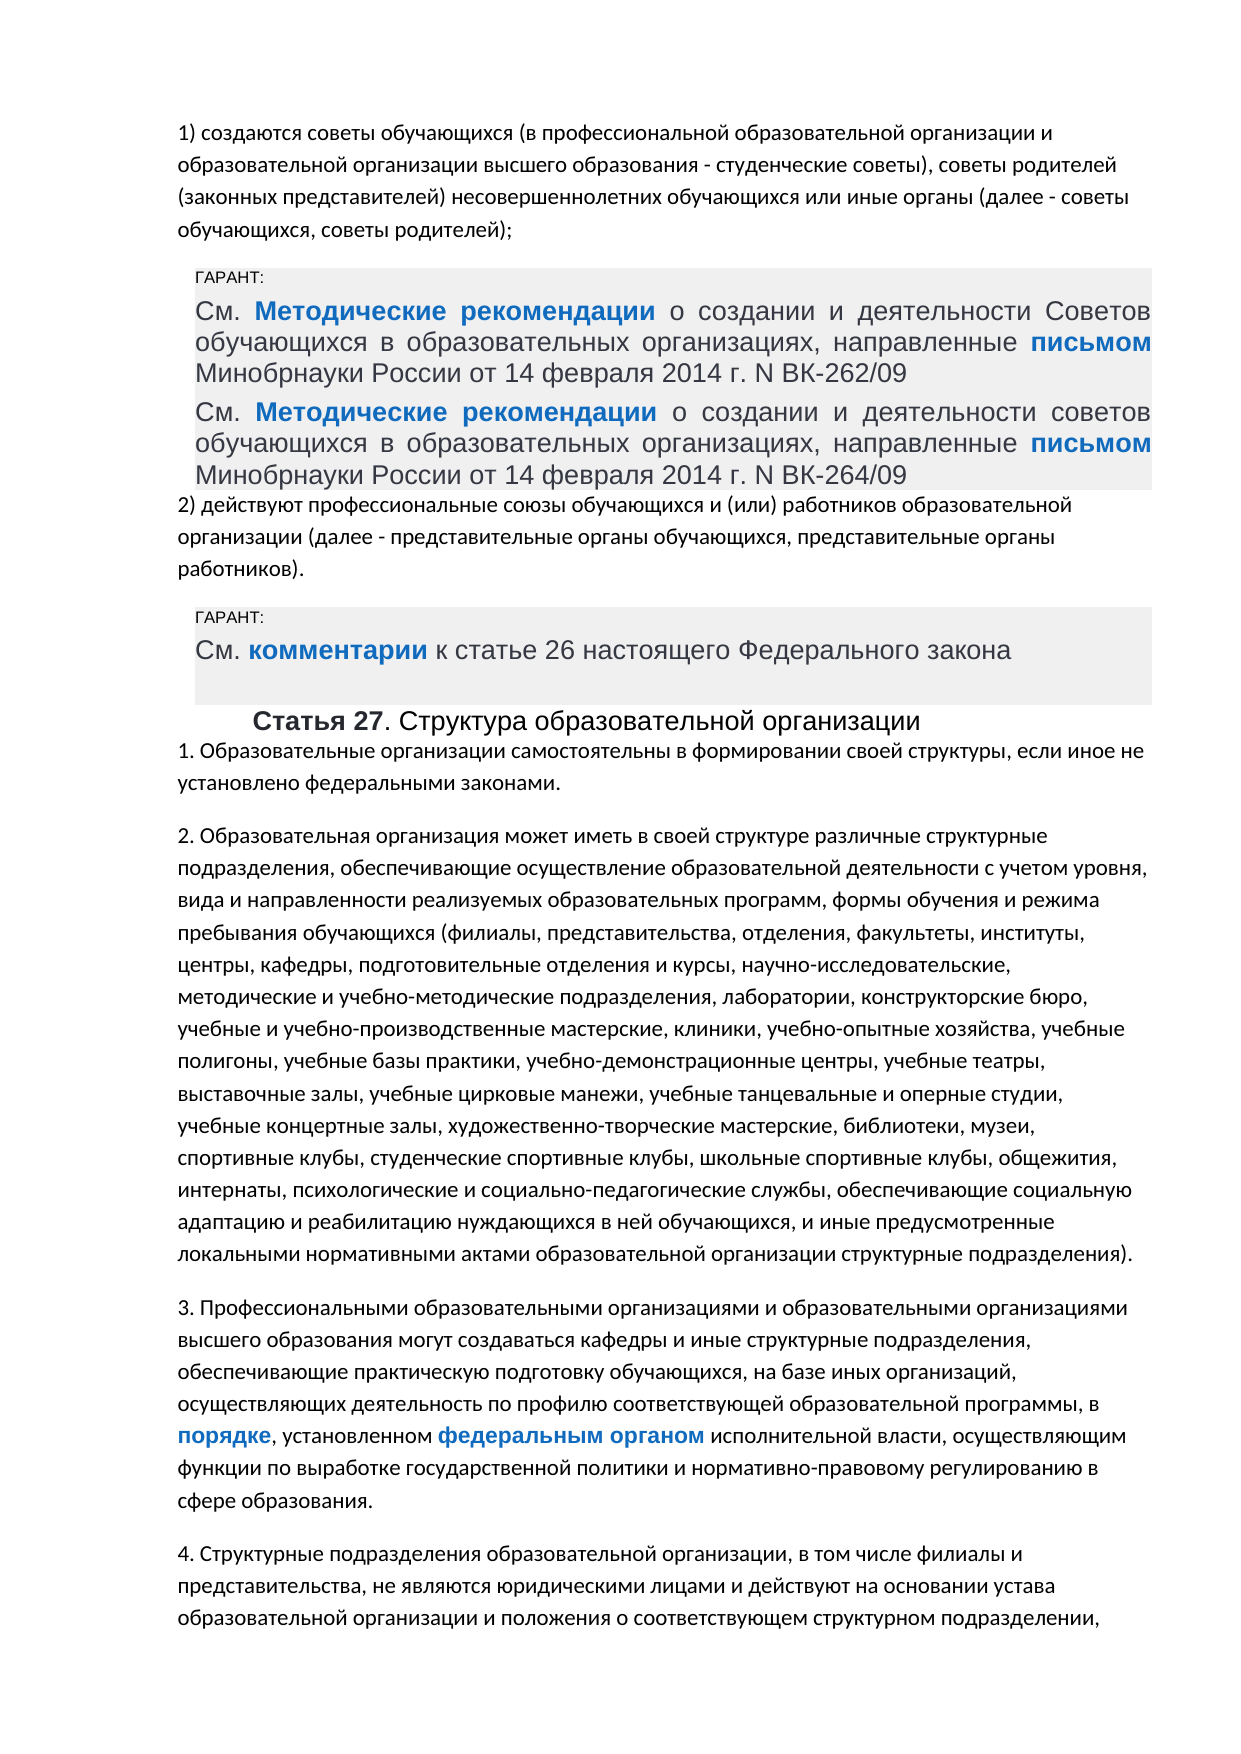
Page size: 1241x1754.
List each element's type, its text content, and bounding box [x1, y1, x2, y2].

text См. комментарии к статье 26 настоящего Федерального закона [195, 634, 1152, 666]
text 1. Образовательные организации самостоятельны в формировании своей структуры, если иное не установлено федеральными законами. [177, 736, 1152, 796]
text См. Методические рекомендации о создании и деятельности советов обучающихся в образовательных организациях, направленные письмом Минобрнауки России от 14 февраля 2014 г. N ВК-264/09 [195, 396, 1152, 490]
text 2) действуют профессиональные союзы обучающихся и (или) работников образовательной организации (далее - представительные органы обучающихся, представительные органы работников). [177, 490, 1152, 582]
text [177, 1539, 1152, 1631]
text 3. Профессиональными образовательными организациями и образовательными организациями высшего образования могут создаваться кафедры и иные структурные подразделения, обеспечивающие практическую подготовку обучающихся, на базе иных организаций, осуществляющих деятельность по профилю соответствующей образовательной программы, в порядке, установленном федеральным органом исполнительной власти, осуществляющим функции по выработке государственной политики и нормативно-правовому регулированию в сфере образования. [177, 1293, 1152, 1514]
text ГАРАНТ: [195, 607, 1152, 627]
text 2. Образовательная организация может иметь в своей структуре различные структурные подразделения, обеспечивающие осуществление образовательной деятельности с учетом уровня, вида и направленности реализуемых образовательных программ, формы обучения и режима пребывания обучающихся (филиалы, представительства, отделения, факультеты, институты, центры, кафедры, подготовительные отделения и курсы, научно-исследовательские, методические и учебно-методические подразделения, лаборатории, конструкторские бюро, учебные и учебно-производственные мастерские, клиники, учебно-опытные хозяйства, учебные полигоны, учебные базы практики, учебно-демонстрационные центры, учебные театры, выставочные залы, учебные цирковые манежи, учебные танцевальные и оперные студии, учебные концертные залы, художественно-творческие мастерские, библиотеки, музеи, спортивные клубы, студенческие спортивные клубы, школьные спортивные клубы, общежития, интернаты, психологические и социально-педагогические службы, обеспечивающие социальную адаптацию и реабилитацию нуждающихся в ней обучающихся, и иные предусмотренные локальными нормативными актами образовательной организации структурные подразделения). [177, 821, 1152, 1268]
text См. Методические рекомендации о создании и деятельности Советов обучающихся в образовательных организациях, направленные письмом Минобрнауки России от 14 февраля 2014 г. N ВК-262/09 [195, 295, 1152, 388]
text ГАРАНТ: [195, 268, 1152, 287]
text 1) создаются советы обучающихся (в профессиональной образовательной организации и образовательной организации высшего образования - студенческие советы), советы родителей (законных представителей) несовершеннолетних обучающихся или иные органы (далее - советы обучающихся, советы родителей); [177, 118, 1152, 243]
text Статья 27. Структура образовательной организации [252, 705, 1152, 736]
